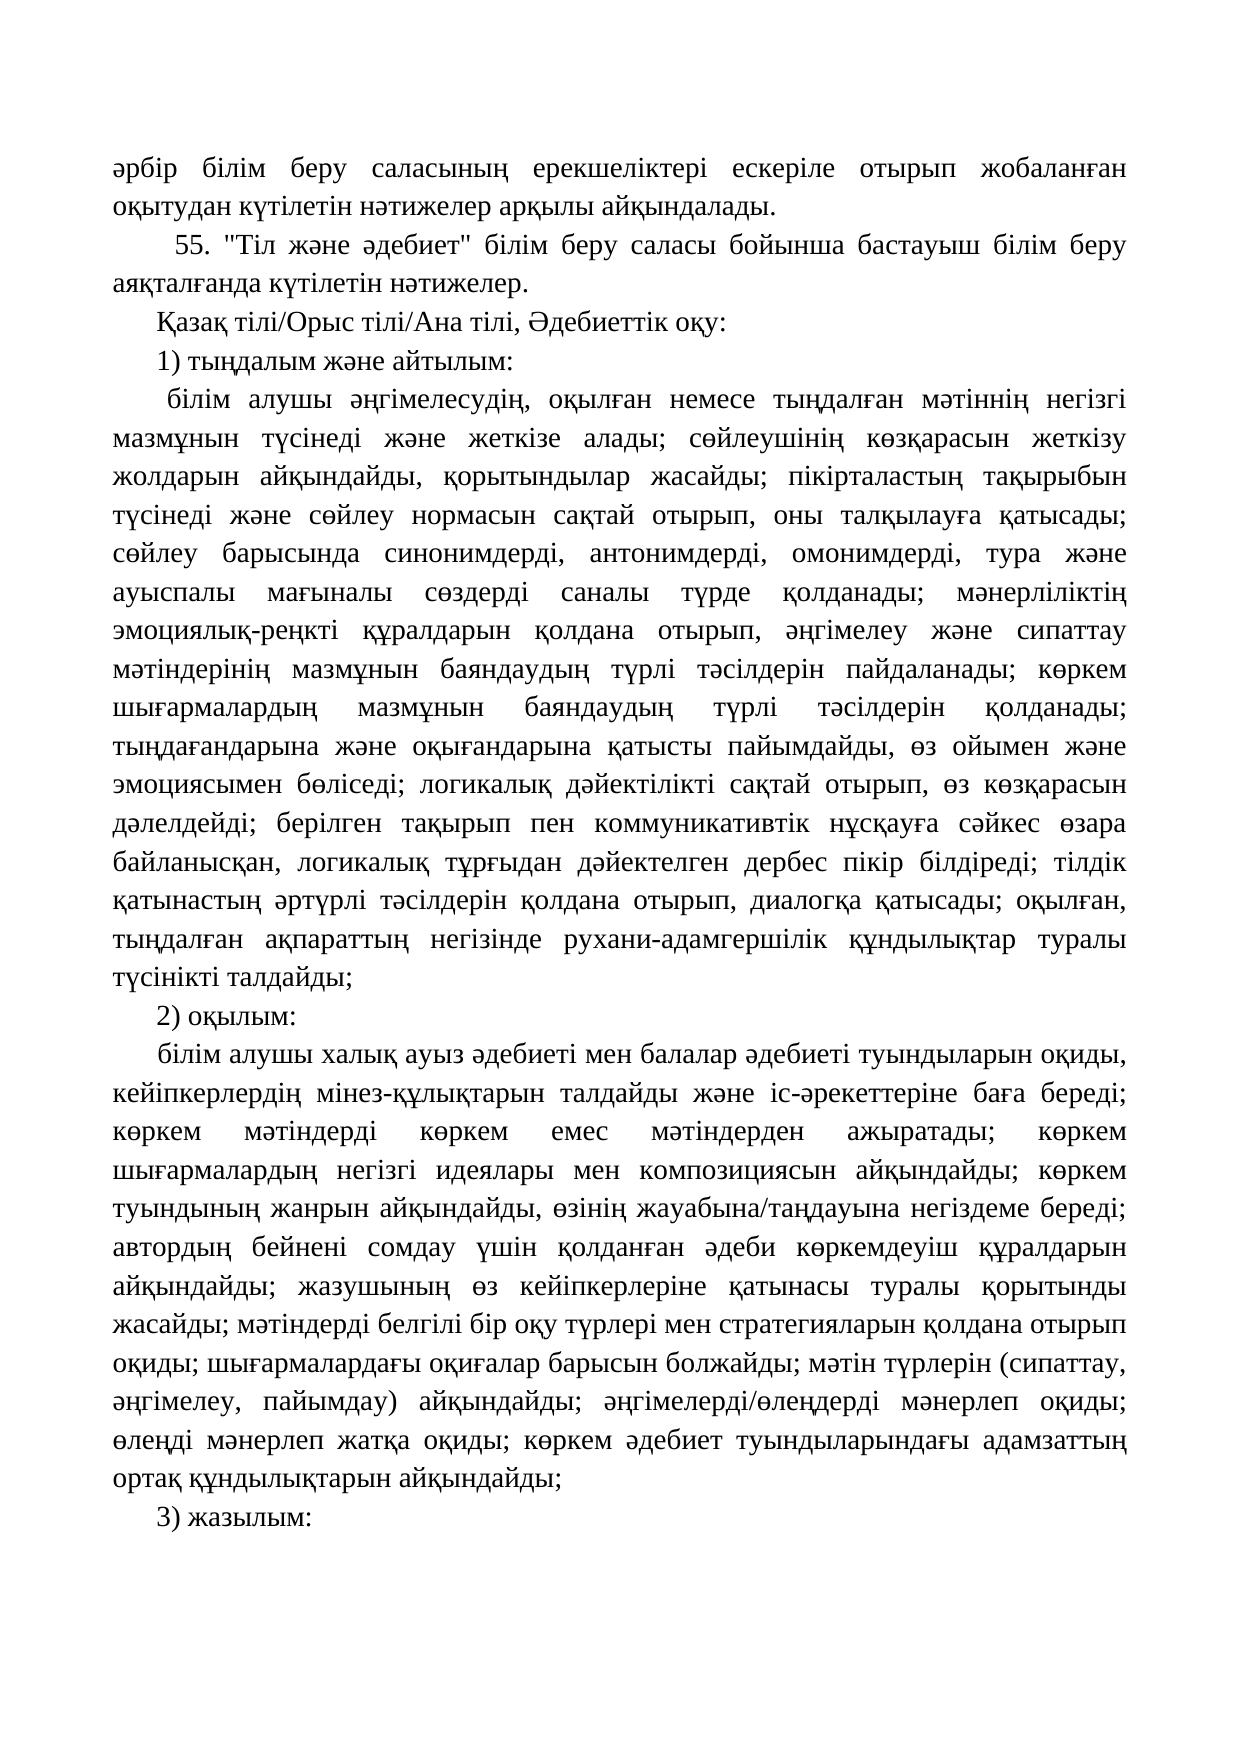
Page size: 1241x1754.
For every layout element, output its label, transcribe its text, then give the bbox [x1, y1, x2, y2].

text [112, 150, 1128, 222]
text білім алушы халық ауыз әдебиеті мен балалар әдебиеті туындыларын оқиды, кейіпкерлердің мінез-құлықтарын талдайды және іс-әрекеттеріне баға береді; көркем мәтіндерді көркем емес мәтіндерден ажыратады; көркем шығармалардың негізгі идеялары мен композициясын айқындайды; көркем туындының жанрын айқындайды, өзінің жауабына/таңдауына негіздеме береді; автордың бейнені сомдау үшін қолданған әдеби көркемдеуіш құралдарын айқындайды; жазушының өз кейіпкерлеріне қатынасы туралы қорытынды жасайды; мәтіндерді белгілі бір оқу түрлері мен стратегияларын қолдана отырып оқиды; шығармалардағы оқиғалар барысын болжайды; мәтін түрлерін (сипаттау, әңгімелеу, пайымдау) айқындайды; әңгімелерді/өлеңдерді мәнерлеп оқиды; өлеңді мәнерлеп жатқа оқиды; көркем әдебиет туындыларындағы адамзаттың ортақ құндылықтарын айқындайды; [112, 1036, 1128, 1494]
text Қазақ тілі/Орыс тілі/Ана тілі, Әдебиеттік оқу: [112, 304, 1128, 338]
text білім алушы әңгімелесудің, оқылған немесе тыңдалған мәтіннің негізгі мазмұнын түсінеді және жеткізе алады; сөйлеушінің көзқарасын жеткізу жолдарын айқындайды, қорытындылар жасайды; пікірталастың тақырыбын түсінеді және сөйлеу нормасын сақтай отырып, оны талқылауға қатысады; сөйлеу барысында синонимдерді, антонимдерді, омонимдерді, тура және ауыспалы мағыналы сөздерді саналы түрде қолданады; мәнерліліктің эмоциялық-реңкті құралдарын қолдана отырып, әңгімелеу және сипаттау мәтіндерінің мазмұнын баяндаудың түрлі тәсілдерін пайдаланады; көркем шығармалардың мазмұнын баяндаудың түрлі тәсілдерін қолданады; тыңдағандарына және оқығандарына қатысты пайымдайды, өз ойымен және эмоциясымен бөліседі; логикалық дәйектілікті сақтай отырып, өз көзқарасын дәлелдейді; берілген тақырып пен коммуникативтік нұсқауға сәйкес өзара байланысқан, логикалық тұрғыдан дәйектелген дербес пікір білдіреді; тілдік қатынастың әртүрлі тәсілдерін қолдана отырып, диалогқа қатысады; оқылған, тыңдалған ақпараттың негізінде рухани-адамгершілік құндылықтар туралы түсінікті талдайды; [112, 381, 1128, 993]
text 3) жазылым: [112, 1499, 1128, 1532]
text 2) оқылым: [112, 998, 1128, 1031]
text 1) тыңдалым және айтылым: [112, 343, 1128, 376]
text 55. "Тіл және әдебиет" білім беру саласы бойынша бастауыш білім беру аяқталғанда күтілетін нәтижелер. [112, 227, 1128, 299]
